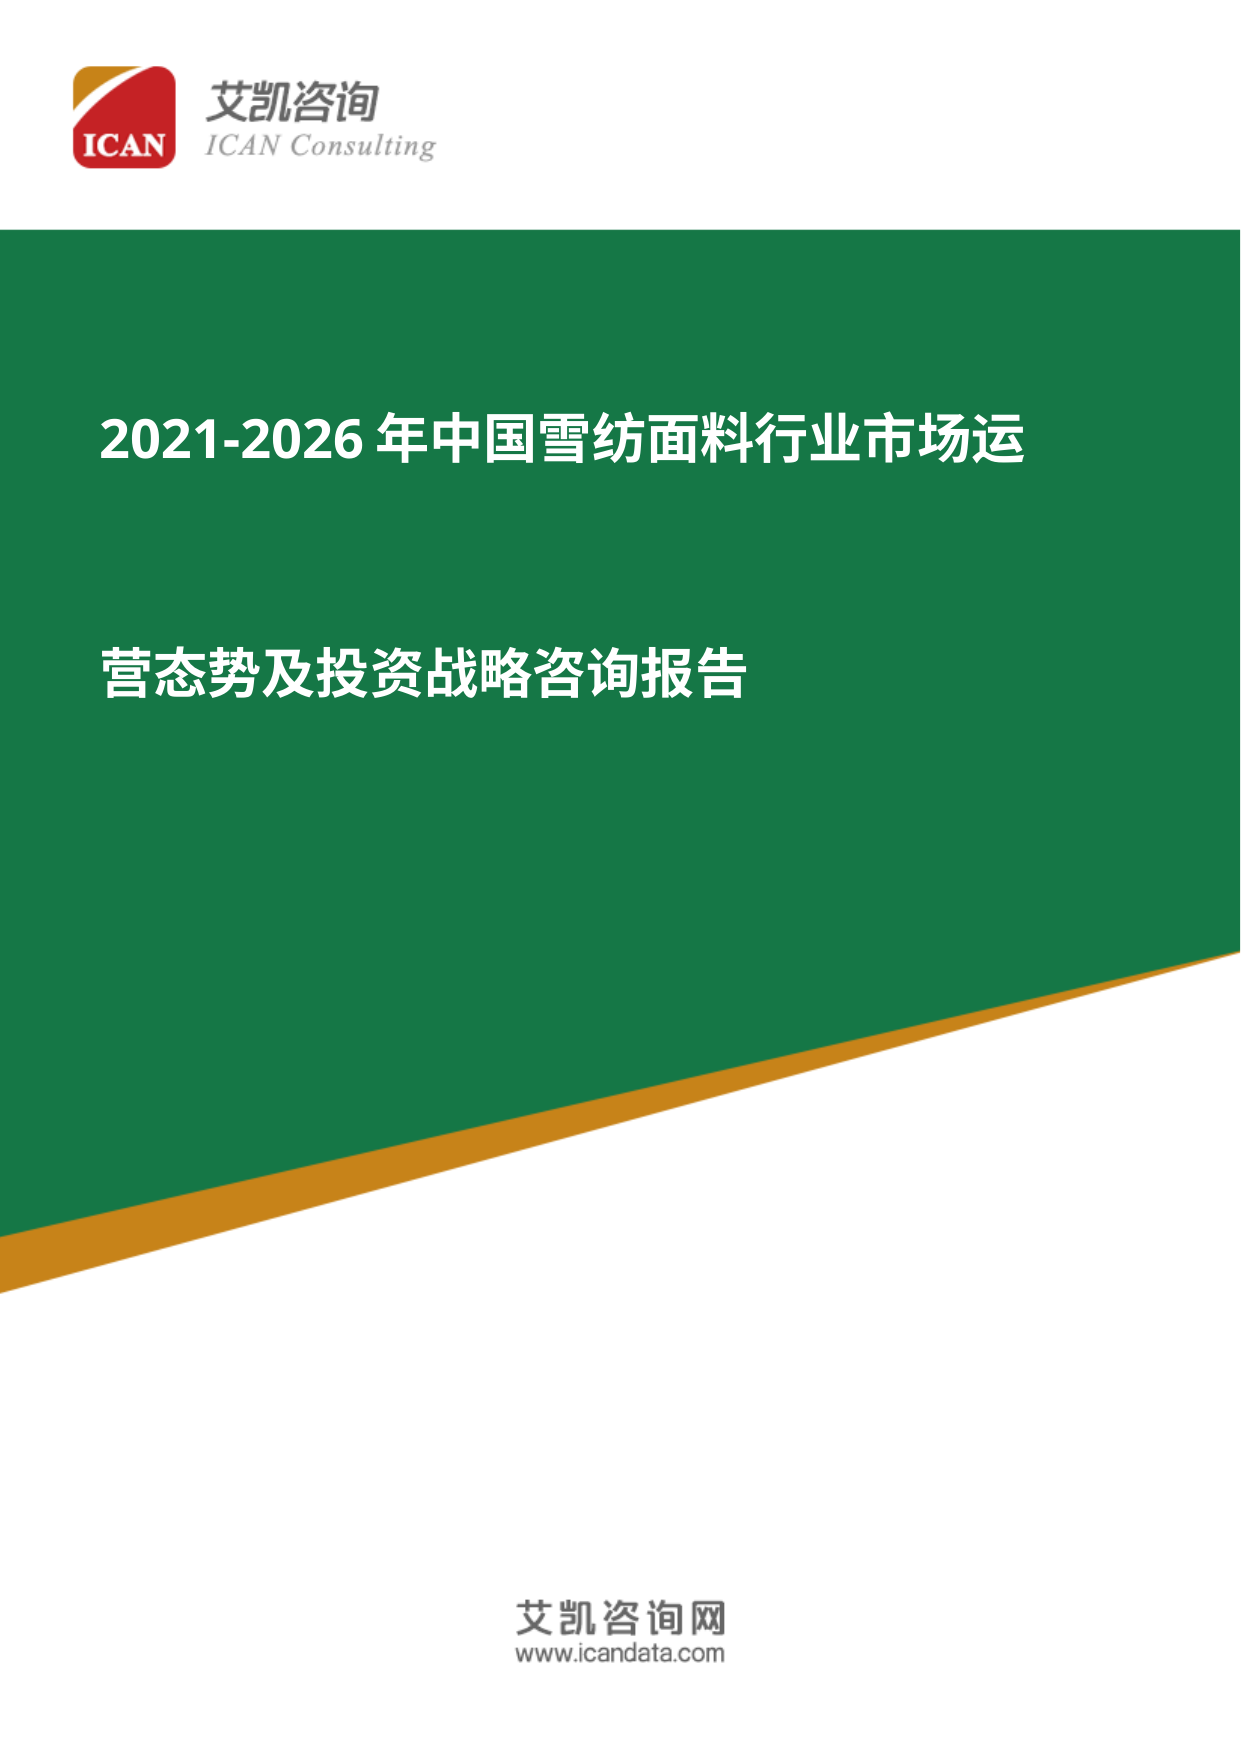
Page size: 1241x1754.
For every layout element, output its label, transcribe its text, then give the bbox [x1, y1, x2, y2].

picture [0, 5, 1241, 1754]
subtitle 2021-2026年中国雪纺面料行业市场运营态势及投资战略咨询报告 [99, 386, 1053, 718]
